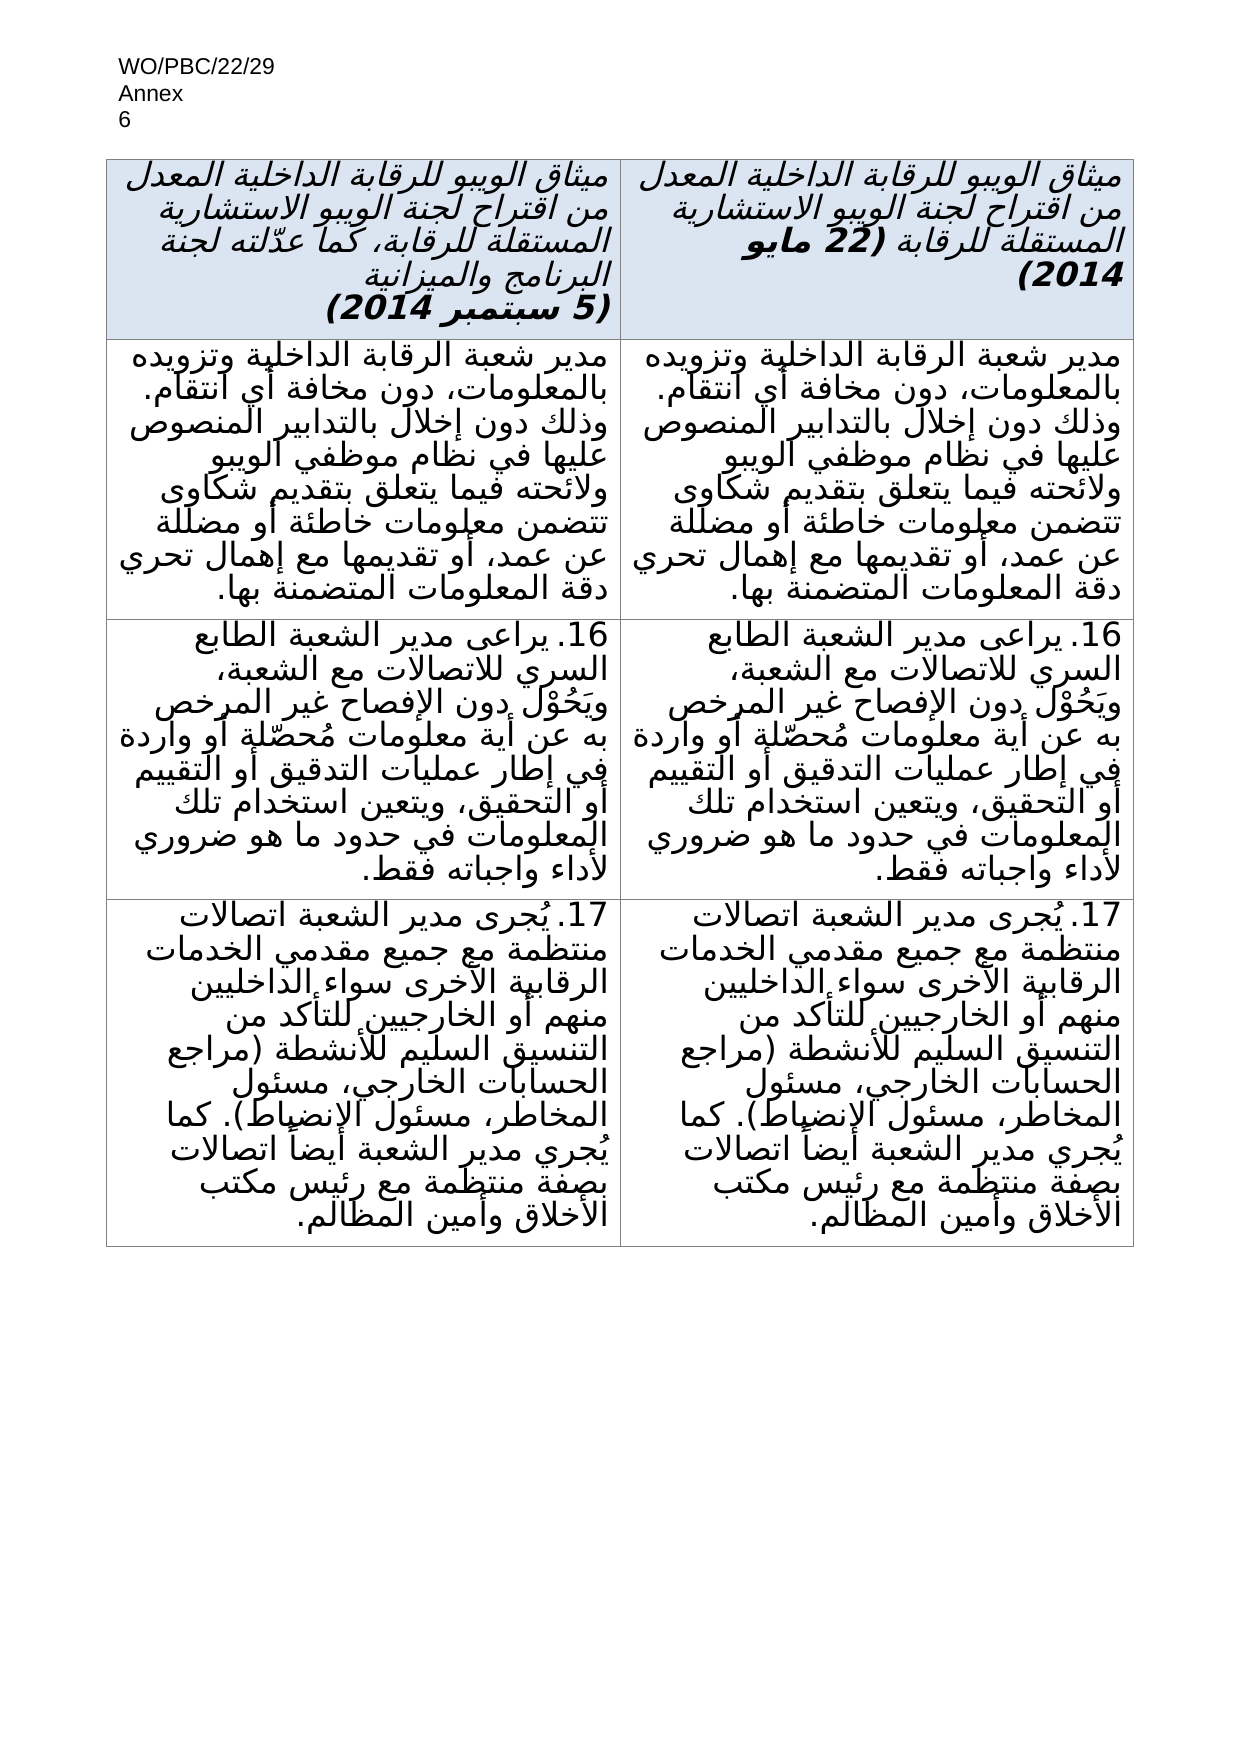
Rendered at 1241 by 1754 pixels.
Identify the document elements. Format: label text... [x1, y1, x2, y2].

table_header ميثاق الويبو للرقابة الداخلية المعدل من اقتراح لجنة الويبو الاستشارية المستقلة للرقابة (22 مايو 2014) [621, 160, 1133, 339]
table_cell 16. يراعى مدير الشعبة الطابع السري للاتصالات مع الشعبة، ويَحُوْل دون الإفصاح غير المرخص به عن أية معلومات مُحصّلة أو واردة في إطار عمليات التدقيق أو التقييم أو التحقيق، ويتعين استخدام تلك المعلومات في حدود ما هو ضروري لأداء واجباته فقط. [107, 620, 620, 899]
table_cell 17. يُجرى مدير الشعبة اتصالات منتظمة مع جميع مقدمي الخدمات الرقابية الأخرى سواء الداخليين منهم أو الخارجيين للتأكد من التنسيق السليم للأنشطة (مراجع الحسابات الخارجي، مسئول المخاطر، مسئول الانضباط). كما يُجري مدير الشعبة أيضاً اتصالات بصفة منتظمة مع رئيس مكتب الأخلاق وأمين المظالم. [107, 900, 620, 1246]
table_cell 17. يُجرى مدير الشعبة اتصالات منتظمة مع جميع مقدمي الخدمات الرقابية الأخرى سواء الداخليين منهم أو الخارجيين للتأكد من التنسيق السليم للأنشطة (مراجع الحسابات الخارجي، مسئول المخاطر، مسئول الانضباط). كما يُجري مدير الشعبة أيضاً اتصالات بصفة منتظمة مع رئيس مكتب الأخلاق وأمين المظالم. [621, 900, 1133, 1246]
table_header ميثاق الويبو للرقابة الداخلية المعدل من اقتراح لجنة الويبو الاستشارية المستقلة للرقابة، كما عدّلته لجنة البرنامج والميزانية (5 سبتمبر 2014) [107, 160, 620, 339]
table_cell 16. يراعى مدير الشعبة الطابع السري للاتصالات مع الشعبة، ويَحُوْل دون الإفصاح غير المرخص به عن أية معلومات مُحصّلة أو واردة في إطار عمليات التدقيق أو التقييم أو التحقيق، ويتعين استخدام تلك المعلومات في حدود ما هو ضروري لأداء واجباته فقط. [621, 620, 1133, 899]
